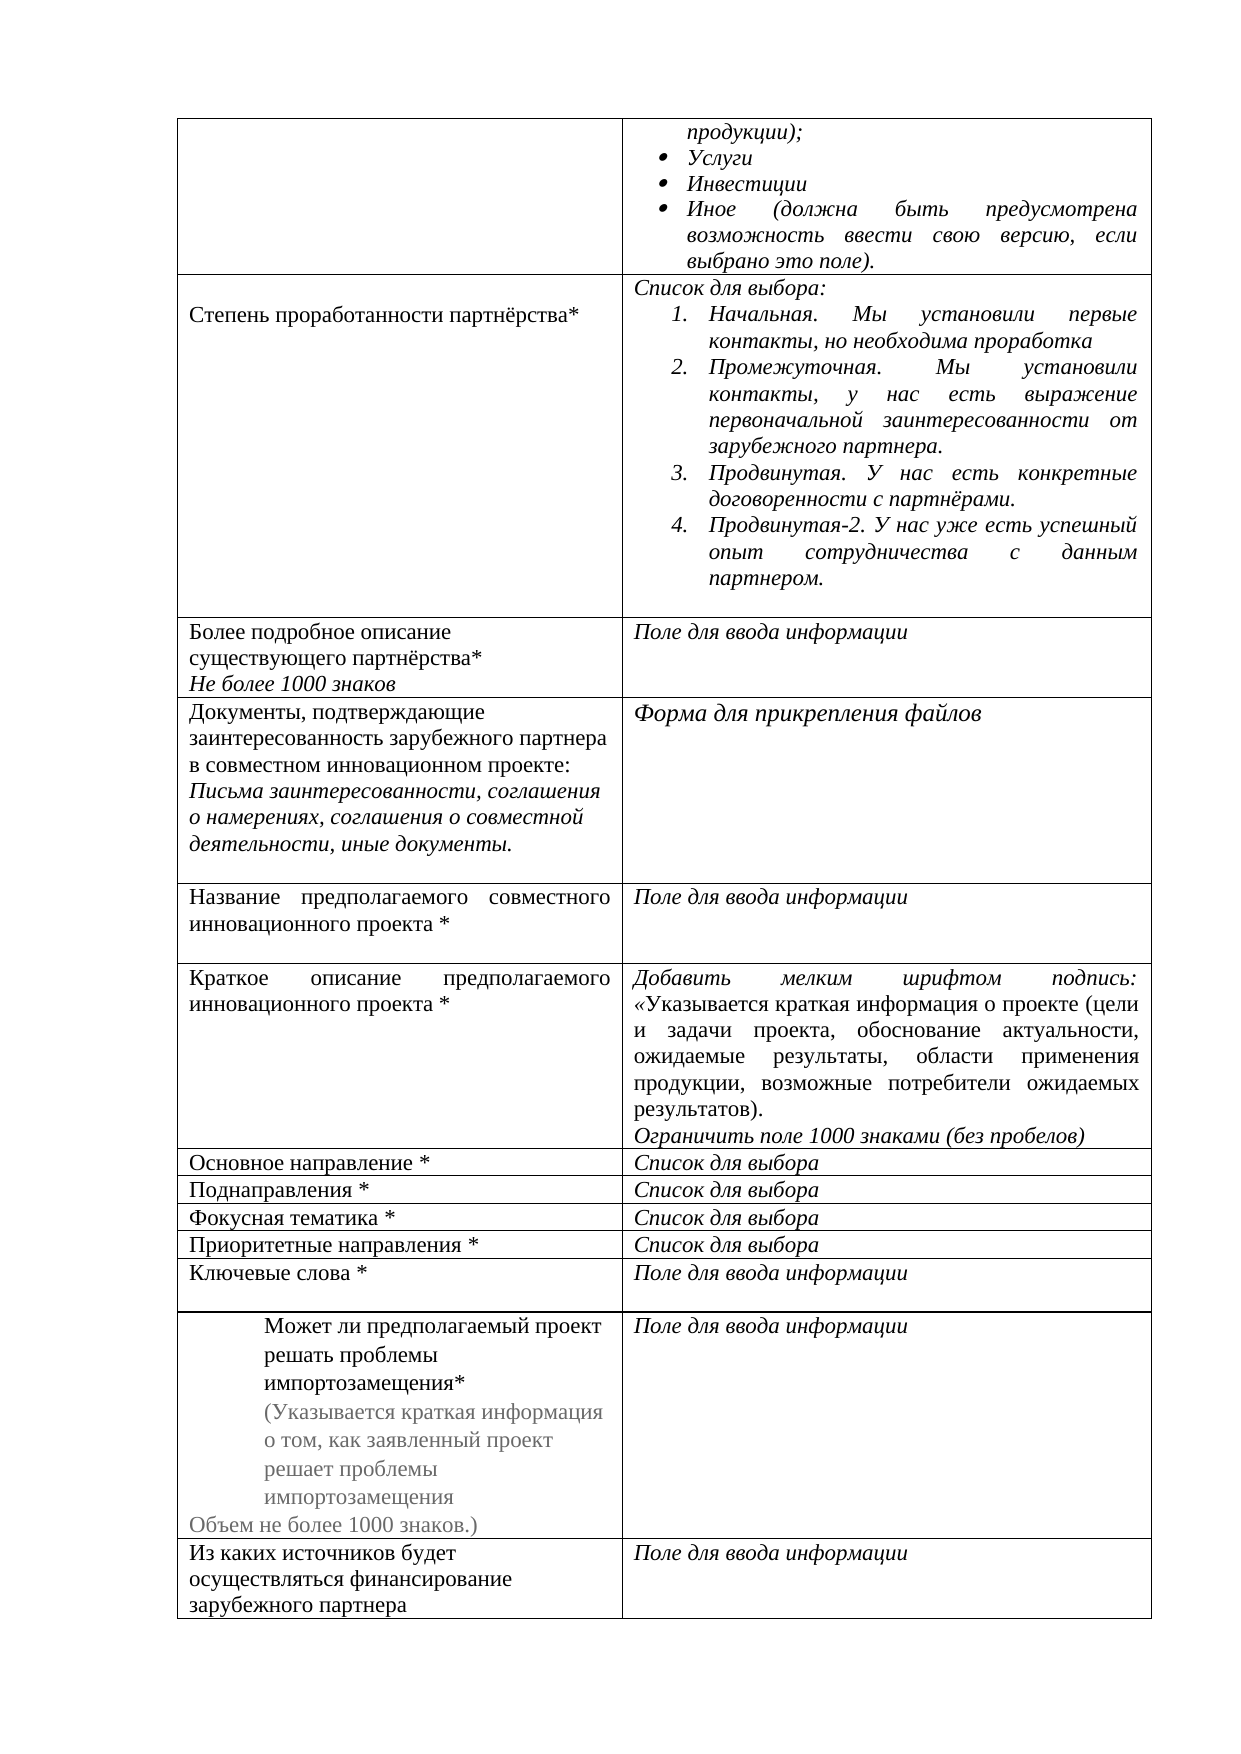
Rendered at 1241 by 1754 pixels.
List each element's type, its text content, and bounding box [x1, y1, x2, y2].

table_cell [623, 1539, 1151, 1618]
table_cell Добавить мелким шрифтом подпись: «Указывается краткая информация о проекте (цели и задачи проекта, обоснование актуальности, ожидаемые результаты, области применения продукции, возможные потребители ожидаемых результатов). Ограничить поле 1000 знаками (без пробелов) [623, 964, 1151, 1148]
table_cell Список для выбора [623, 1231, 1151, 1258]
table_cell Название предполагаемого совместного инновационного проекта * [178, 884, 622, 962]
table_cell Ключевые слова * [178, 1259, 622, 1311]
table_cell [623, 119, 1151, 274]
table_cell Список для выбора [623, 1176, 1151, 1203]
table_cell Поле для ввода информации [623, 884, 1151, 962]
table_cell Фокусная тематика * [178, 1204, 622, 1230]
table_cell Приоритетные направления * [178, 1231, 622, 1258]
table_cell Поле для ввода информации [623, 618, 1151, 697]
table_cell Список для выбора [623, 1149, 1151, 1175]
table_cell Более подробное описание существующего партнёрства* Не более 1000 знаков [178, 618, 622, 697]
table_cell Краткое описание предполагаемого инновационного проекта * [178, 964, 622, 1148]
table_cell Список для выбора [623, 1204, 1151, 1230]
table_cell Поднаправления * [178, 1176, 622, 1203]
table_cell Список для выбора: Начальная. Мы установили первые контакты, но необходима проработка Промежуточная. Мы установили контакты, у нас есть выражение первоначальной заинтересованности от зарубежного партнера. Продвинутая. У нас есть конкретные договоренности с партнёрами. Продвинутая-2. У нас уже есть успешный опыт сотрудничества с данным партнером. [623, 275, 1151, 617]
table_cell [178, 119, 622, 274]
table_cell Документы, подтверждающие заинтересованность зарубежного партнера в совместном инновационном проекте: Письма заинтересованности, соглашения о намерениях, соглашения о совместной деятельности, иные документы. [178, 698, 622, 882]
table_cell Может ли предполагаемый проект решать проблемы импортозамещения* (Указывается краткая информация о том, как заявленный проект решает проблемы импортозамещения Объем не более 1000 знаков.) [178, 1313, 622, 1538]
table_cell Форма для прикрепления файлов [623, 698, 1151, 882]
table_cell Поле для ввода информации [623, 1313, 1151, 1538]
table_cell Степень проработанности партнёрства* [178, 275, 622, 617]
table_cell Поле для ввода информации [623, 1259, 1151, 1311]
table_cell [178, 1539, 622, 1618]
table_cell Основное направление * [178, 1149, 622, 1175]
